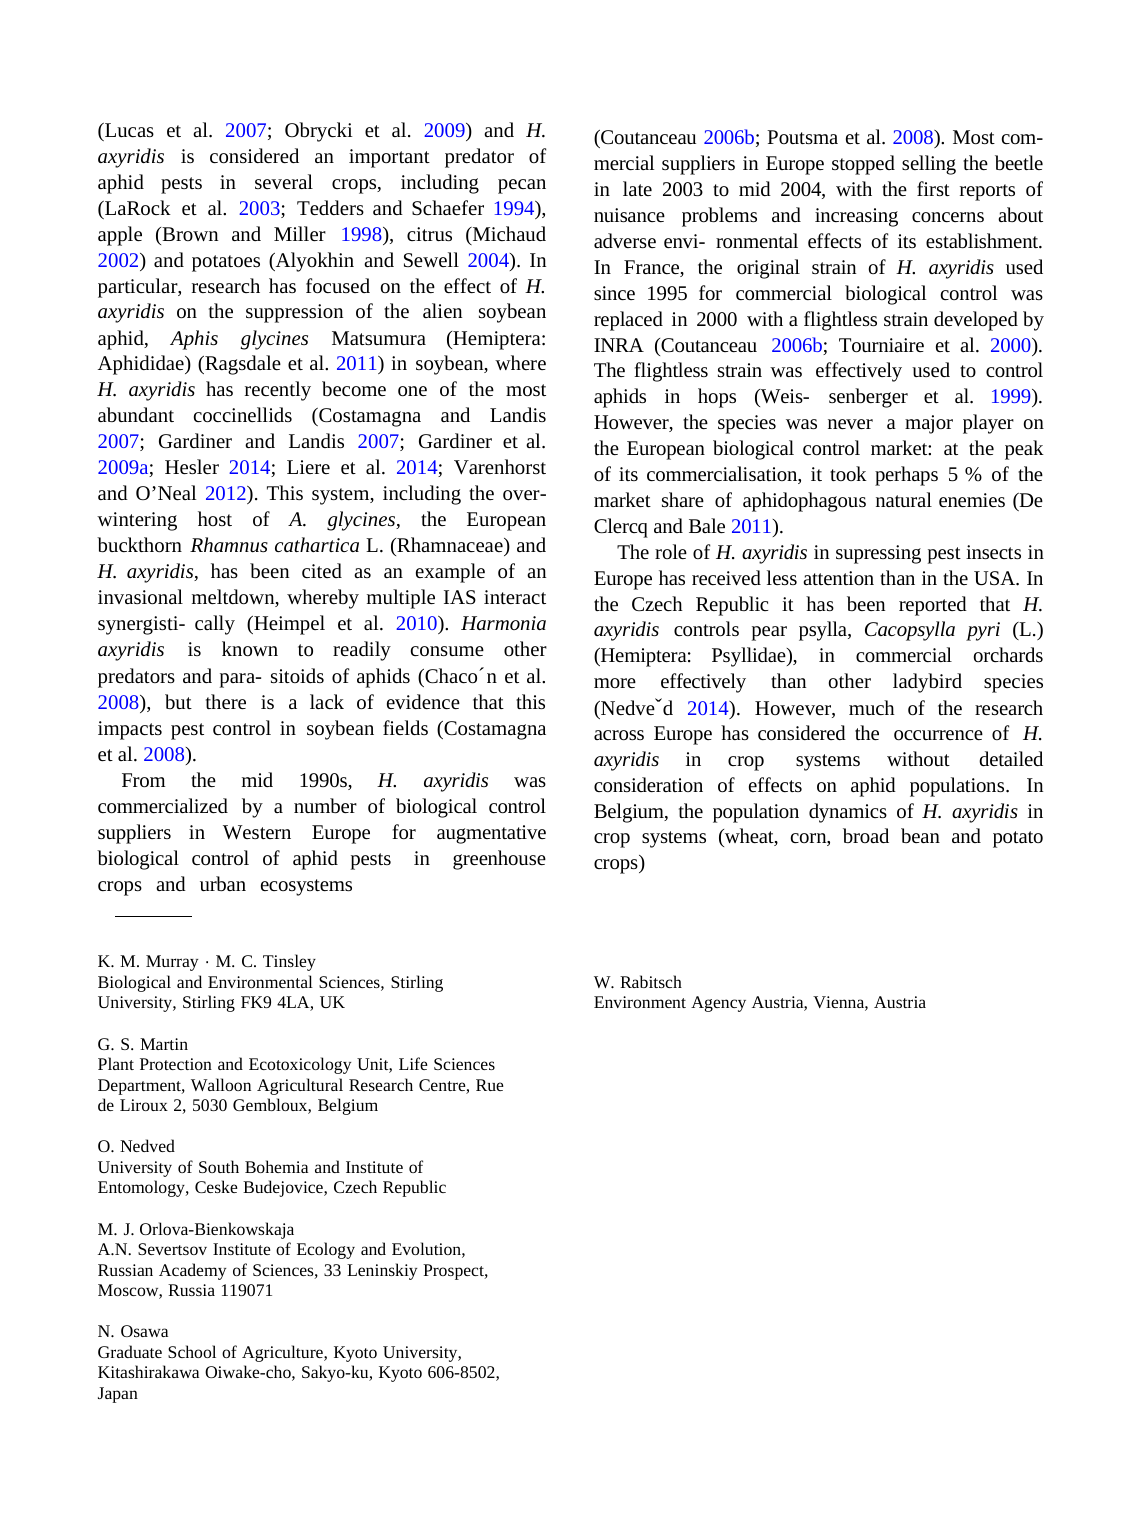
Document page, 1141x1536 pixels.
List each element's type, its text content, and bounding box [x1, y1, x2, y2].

text From the mid 1990s, H. axyridis was commercialized by a number of biological control suppliers in Western Europe for augmentative biological control of aphid pests in greenhouse crops and urban ecosystems [97, 768, 546, 896]
text A.N. Severtsov Institute of Ecology and Evolution, Russian Academy of Sciences, 33 Leninskiy Prospect, Moscow, Russia 119071 [97, 1239, 508, 1300]
text Plant Protection and Ecotoxicology Unit, Life Sciences Department, Walloon Agricultural Research Centre, Rue de Liroux 2, 5030 Gembloux, Belgium [97, 1054, 508, 1115]
text Environment Agency Austria, Vienna, Austria [593, 992, 1055, 1012]
text (Lucas et al. 2007; Obrycki et al. 2009) and H. axyridis is considered an important predator of aphid pests in several crops, including pecan (LaRock et al. 2003; Tedders and Schaefer 1994), apple (Brown and Miller 1998), citrus (Michaud 2002) and potatoes (Alyokhin and Sewell 2004). In particular, research has focused on the effect of H. axyridis on the suppression of the alien soybean aphid, Aphis glycines Matsumura (Hemiptera: Aphididae) (Ragsdale et al. 2011) in soybean, where H. axyridis has recently become one of the most abundant coccinellids (Costamagna and Landis 2007; Gardiner and Landis 2007; Gardiner et al. 2009a; Hesler 2014; Liere et al. 2014; Varenhorst and O’Neal 2012). This system, including the over- wintering host of A. glycines, the European buckthorn Rhamnus cathartica L. (Rhamnaceae) and H. axyridis, has been cited as an example of an invasional meltdown, whereby multiple IAS interact synergisti- cally (Heimpel et al. 2010). Harmonia axyridis is known to readily consume other predators and para- sitoids of aphids (Chaco´n et al. 2008), but there is a lack of evidence that this impacts pest control in soybean fields (Costamagna et al. 2008). [97, 118, 546, 766]
list Osawa [97, 1321, 508, 1342]
text G. S. Martin [97, 1033, 508, 1054]
text University of South Bohemia and Institute of Entomology, Ceske Budejovice, Czech Republic [97, 1157, 508, 1198]
list J. Orlova-Bienkowskaja [97, 1218, 508, 1239]
text The role of H. axyridis in supressing pest insects in Europe has received less attention than in the USA. In the Czech Republic it has been reported that H. axyridis controls pear psylla, Cacopsylla pyri (L.) (Hemiptera: Psyllidae), in commercial orchards more effectively than other ladybird species (Nedveˇd 2014). However, much of the research across Europe has considered the occurrence of H. axyridis in crop systems without detailed consideration of effects on aphid populations. In Belgium, the population dynamics of H. axyridis in crop systems (wheat, corn, broad bean and potato crops) [593, 540, 1044, 874]
text (Coutanceau 2006b; Poutsma et al. 2008). Most com- mercial suppliers in Europe stopped selling the beetle in late 2003 to mid 2004, with the first reports of nuisance problems and increasing concerns about adverse envi- ronmental effects of its establishment. In France, the original strain of H. axyridis used since 1995 for commercial biological control was replaced in 2000 with a flightless strain developed by INRA (Coutanceau 2006b; Tourniaire et al. 2000). The flightless strain was effectively used to control aphids in hops (Weis- senberger et al. 1999). However, the species was never a major player on the European biological control market: at the peak of its commercialisation, it took perhaps 5 % of the market share of aphidophagous natural enemies (De Clercq and Bale 2011). [593, 125, 1044, 538]
text O. Nedved [97, 1136, 508, 1157]
text K. M. Murray · M. C. Tinsley [97, 951, 508, 972]
text Graduate School of Agriculture, Kyoto University, Kitashirakawa Oiwake-cho, Sakyo-ku, Kyoto 606-8502, Japan [97, 1342, 502, 1403]
text Biological and Environmental Sciences, Stirling University, Stirling FK9 4LA, UK [97, 972, 508, 1013]
text W. Rabitsch [593, 971, 1055, 992]
